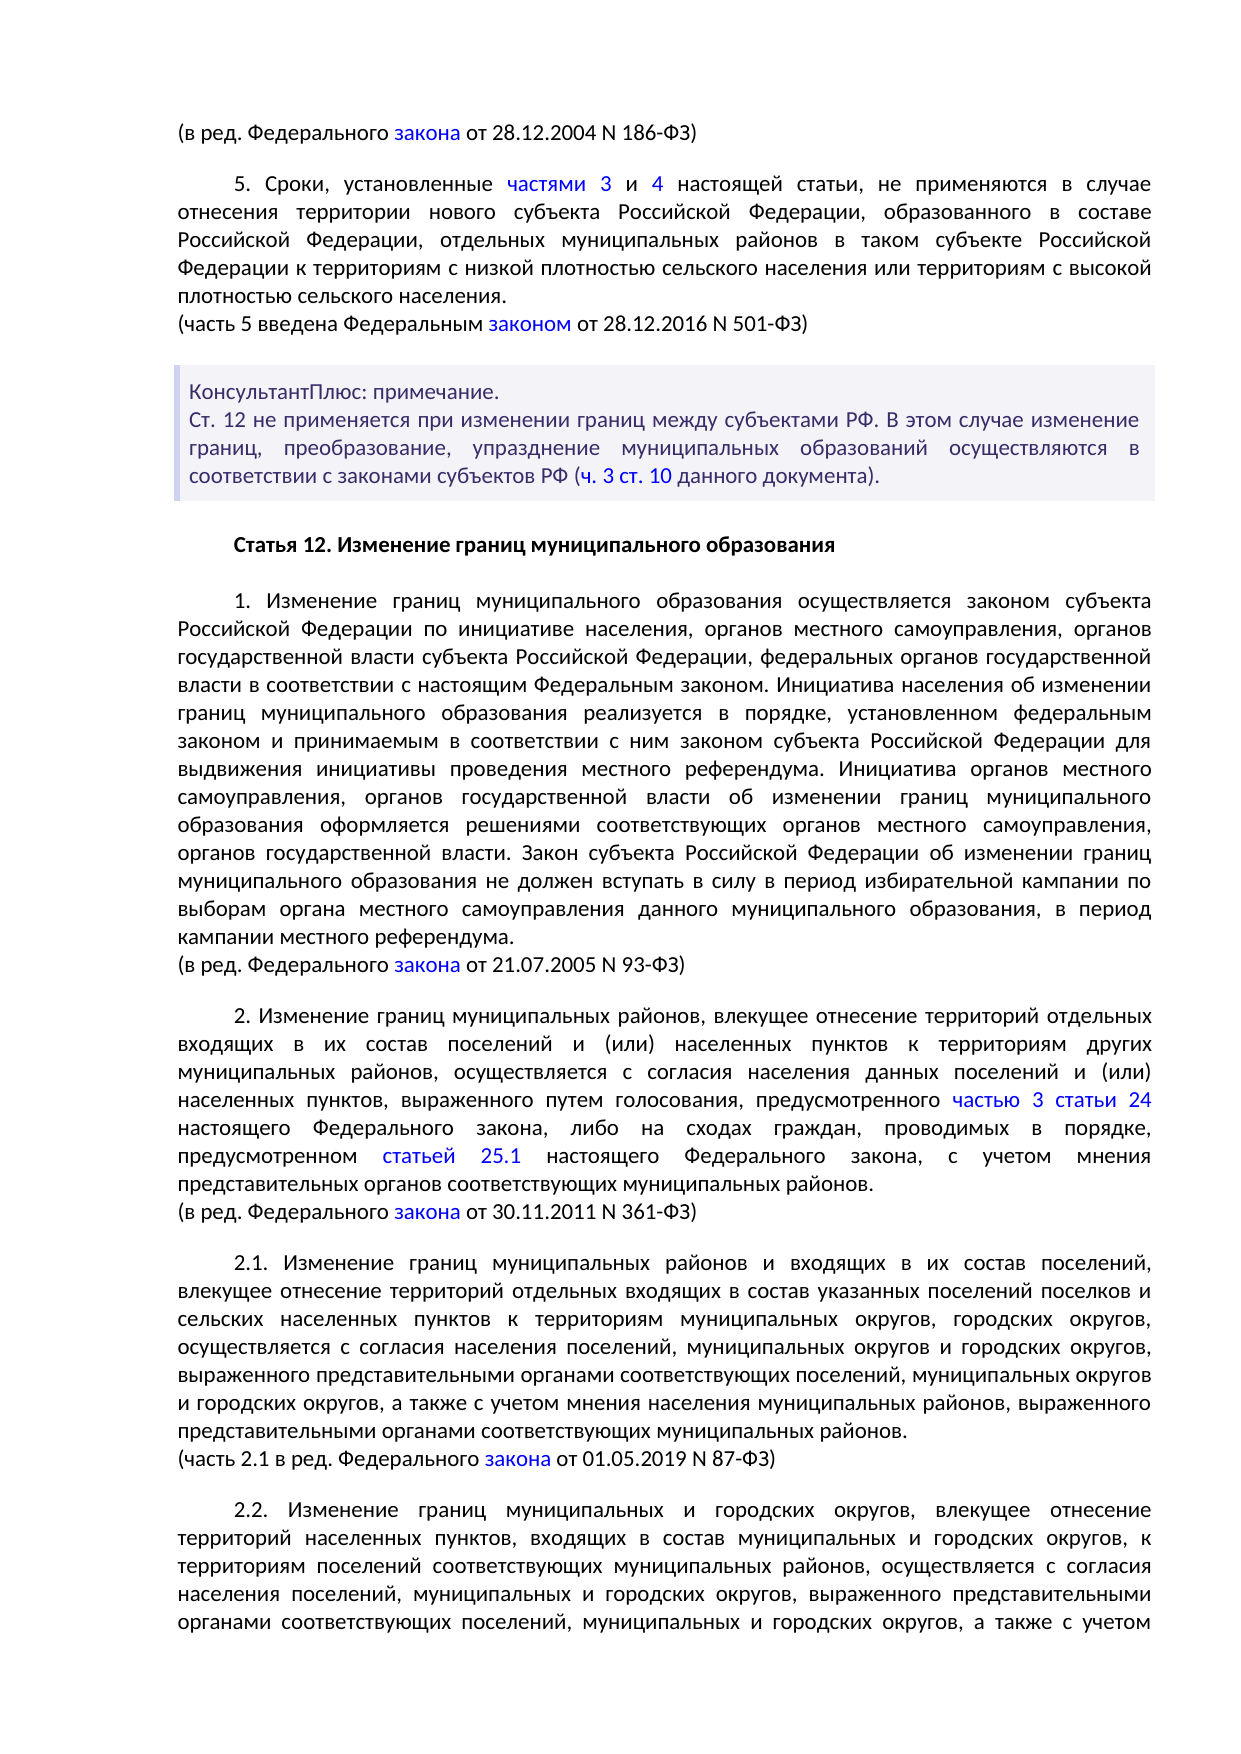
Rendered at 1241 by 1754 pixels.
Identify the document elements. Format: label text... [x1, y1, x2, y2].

text (в ред. Федерального закона от 21.07.2005 N 93-ФЗ) [177, 950, 1152, 978]
text (часть 2.1 в ред. Федерального закона от 01.05.2019 N 87-ФЗ) [177, 1444, 1152, 1472]
text 5. Сроки, установленные частями 3 и 4 настоящей статьи, не применяются в случае отнесения территории нового субъекта Российской Федерации, образованного в составе Российской Федерации, отдельных муниципальных районов в таком субъекте Российской Федерации к территориям с низкой плотностью сельского населения или территориям с высокой плотностью сельского населения. [177, 169, 1152, 309]
text 2.1. Изменение границ муниципальных районов и входящих в их состав поселений, влекущее отнесение территорий отдельных входящих в состав указанных поселений поселков и сельских населенных пунктов к территориям муниципальных округов, городских округов, осуществляется с согласия населения поселений, муниципальных округов и городских округов, выраженного представительными органами соответствующих поселений, муниципальных округов и городских округов, а также с учетом мнения населения муниципальных районов, выраженного представительными органами соответствующих муниципальных районов. [177, 1248, 1152, 1444]
table_header КонсультантПлюс: примечание. Ст. 12 не применяется при изменении границ между субъектами РФ. В этом случае изменение границ, преобразование, упразднение муниципальных образований осуществляются в соответствии с законами субъектов РФ (ч. 3 ст. 10 данного документа). [180, 365, 1149, 501]
text 1. Изменение границ муниципального образования осуществляется законом субъекта Российской Федерации по инициативе населения, органов местного самоуправления, органов государственной власти субъекта Российской Федерации, федеральных органов государственной власти в соответствии с настоящим Федеральным законом. Инициатива населения об изменении границ муниципального образования реализуется в порядке, установленном федеральным законом и принимаемым в соответствии с ним законом субъекта Российской Федерации для выдвижения инициативы проведения местного референдума. Инициатива органов местного самоуправления, органов государственной власти об изменении границ муниципального образования оформляется решениями соответствующих органов местного самоуправления, органов государственной власти. Закон субъекта Российской Федерации об изменении границ муниципального образования не должен вступать в силу в период избирательной кампании по выборам органа местного самоуправления данного муниципального образования, в период кампании местного референдума. [177, 586, 1152, 950]
text (часть 5 введена Федеральным законом от 28.12.2016 N 501-ФЗ) [177, 309, 1152, 337]
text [177, 1495, 1152, 1636]
text 2. Изменение границ муниципальных районов, влекущее отнесение территорий отдельных входящих в их состав поселений и (или) населенных пунктов к территориям других муниципальных районов, осуществляется с согласия населения данных поселений и (или) населенных пунктов, выраженного путем голосования, предусмотренного частью 3 статьи 24 настоящего Федерального закона, либо на сходах граждан, проводимых в порядке, предусмотренном статьей 25.1 настоящего Федерального закона, с учетом мнения представительных органов соответствующих муниципальных районов. [177, 1001, 1152, 1197]
text (в ред. Федерального закона от 28.12.2004 N 186-ФЗ) [177, 118, 1152, 146]
text (в ред. Федерального закона от 30.11.2011 N 361-ФЗ) [177, 1197, 1152, 1225]
title Статья 12. Изменение границ муниципального образования [177, 530, 1152, 558]
